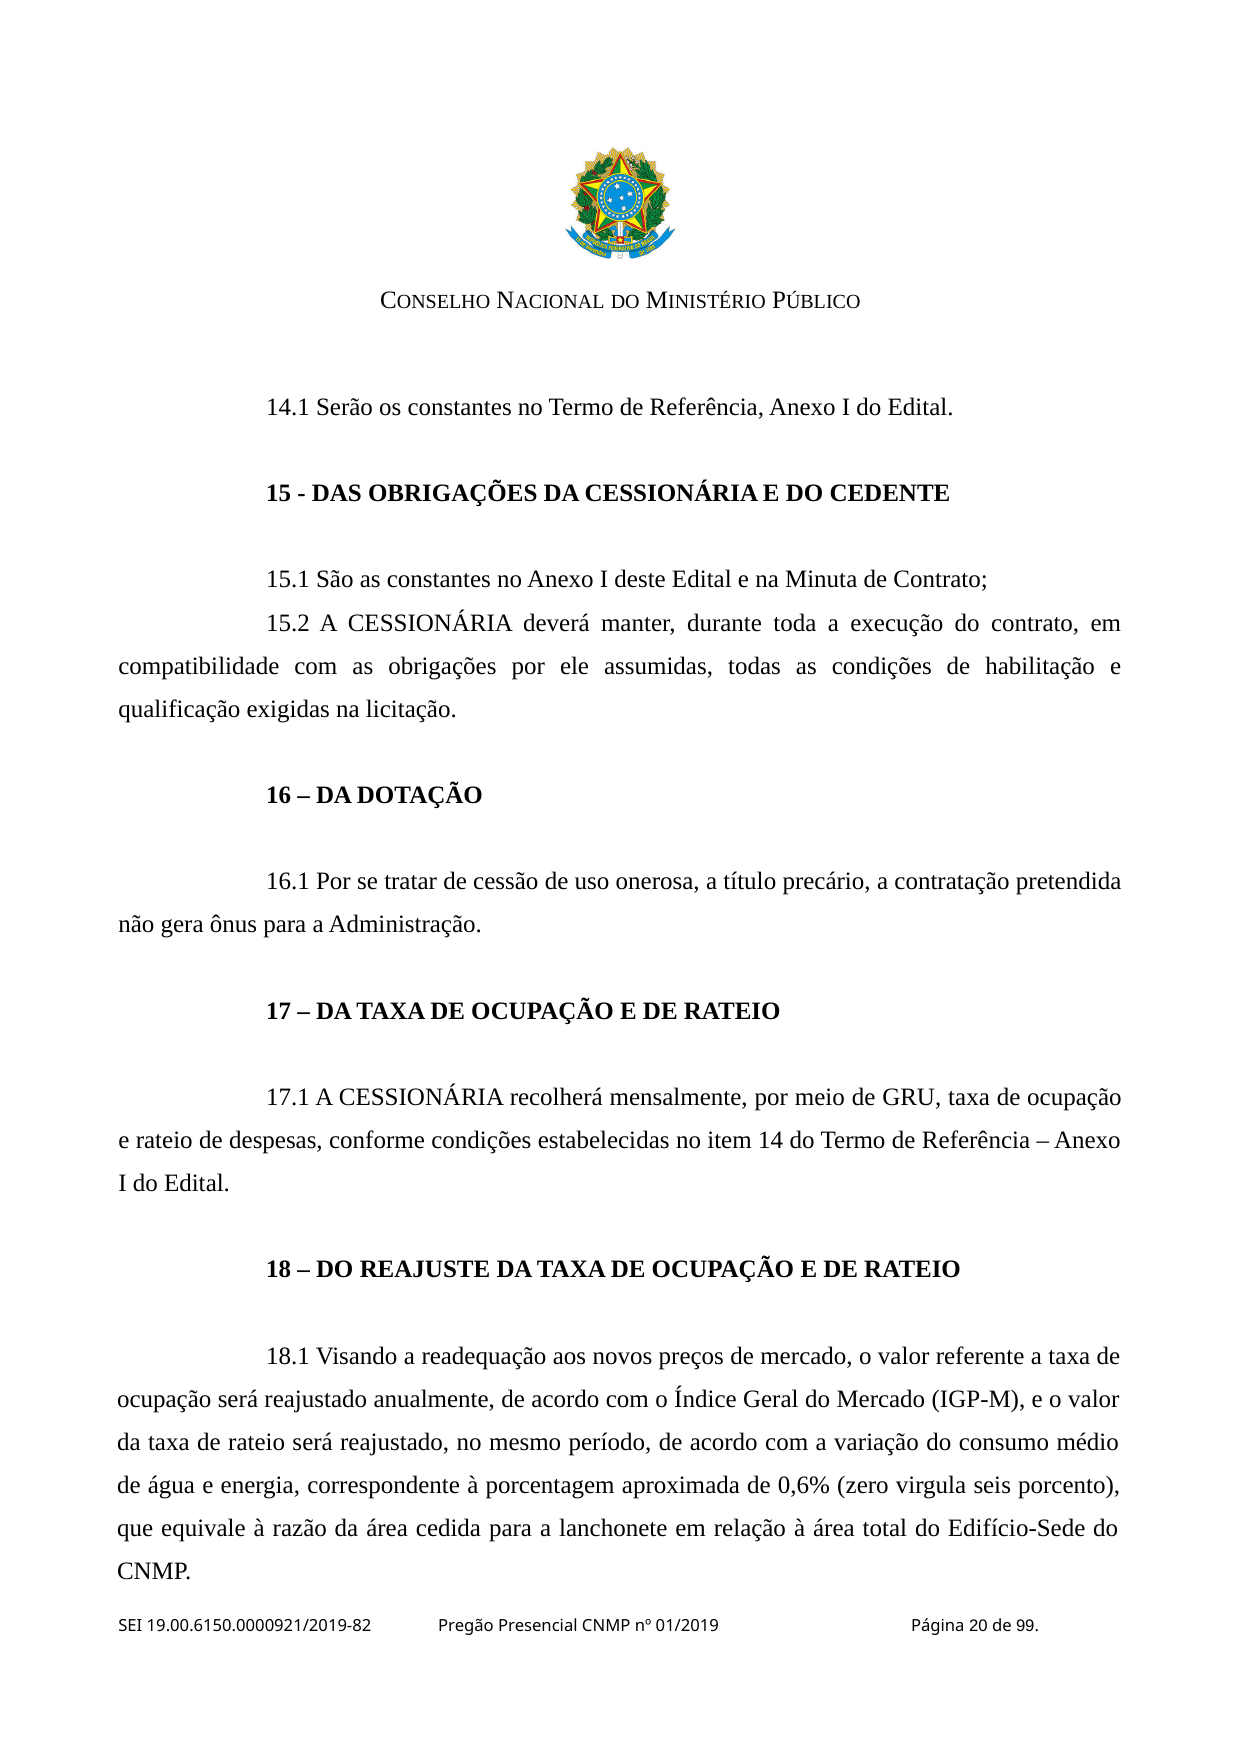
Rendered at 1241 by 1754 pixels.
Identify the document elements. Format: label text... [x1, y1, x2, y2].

text 18.1 Visando a readequação aos novos preços de mercado, o valor referente a taxa de ocupação será reajustado anualmente, de acordo com o Índice Geral do Mercado (IGP-M), e o valor da taxa de rateio será reajustado, no mesmo período, de acordo com a variação do consumo médio de água e energia, correspondente à porcentagem aproximada de 0,6% (zero virgula seis porcento), que equivale à razão da área cedida para a lanchonete em relação à área total do Edifício-Sede do CNMP. [117, 1341, 1121, 1585]
text 17.1 A CESSIONÁRIA recolherá mensalmente, por meio de GRU, taxa de ocupação e rateio de despesas, conforme condições estabelecidas no item 14 do Termo de Referência – Anexo I do Edital. [118, 1082, 1122, 1197]
text 16.1 Por se tratar de cessão de uso onerosa, a título precário, a contratação pretendida não gera ônus para a Administração. [118, 866, 1122, 938]
text 17 – DA TAXA DE OCUPAÇÃO E DE RATEIO [118, 996, 1122, 1024]
text 14.1 Serão os constantes no Termo de Referência, Anexo I do Edital. [117, 392, 1121, 421]
text 18 – DO REAJUSTE DA TAXA DE OCUPAÇÃO E DE RATEIO [117, 1254, 1121, 1283]
text 15.2 A CESSIONÁRIA deverá manter, durante toda a execução do contrato, em compatibilidade com as obrigações por ele assumidas, todas as condições de habilitação e qualificação exigidas na licitação. [118, 608, 1122, 723]
text 16 – DA DOTAÇÃO [117, 780, 1121, 809]
text 15 - DAS OBRIGAÇÕES DA CESSIONÁRIA E DO CEDENTE [117, 478, 1121, 507]
text 15.1 São as constantes no Anexo I deste Edital e na Minuta de Contrato; [117, 564, 1121, 593]
